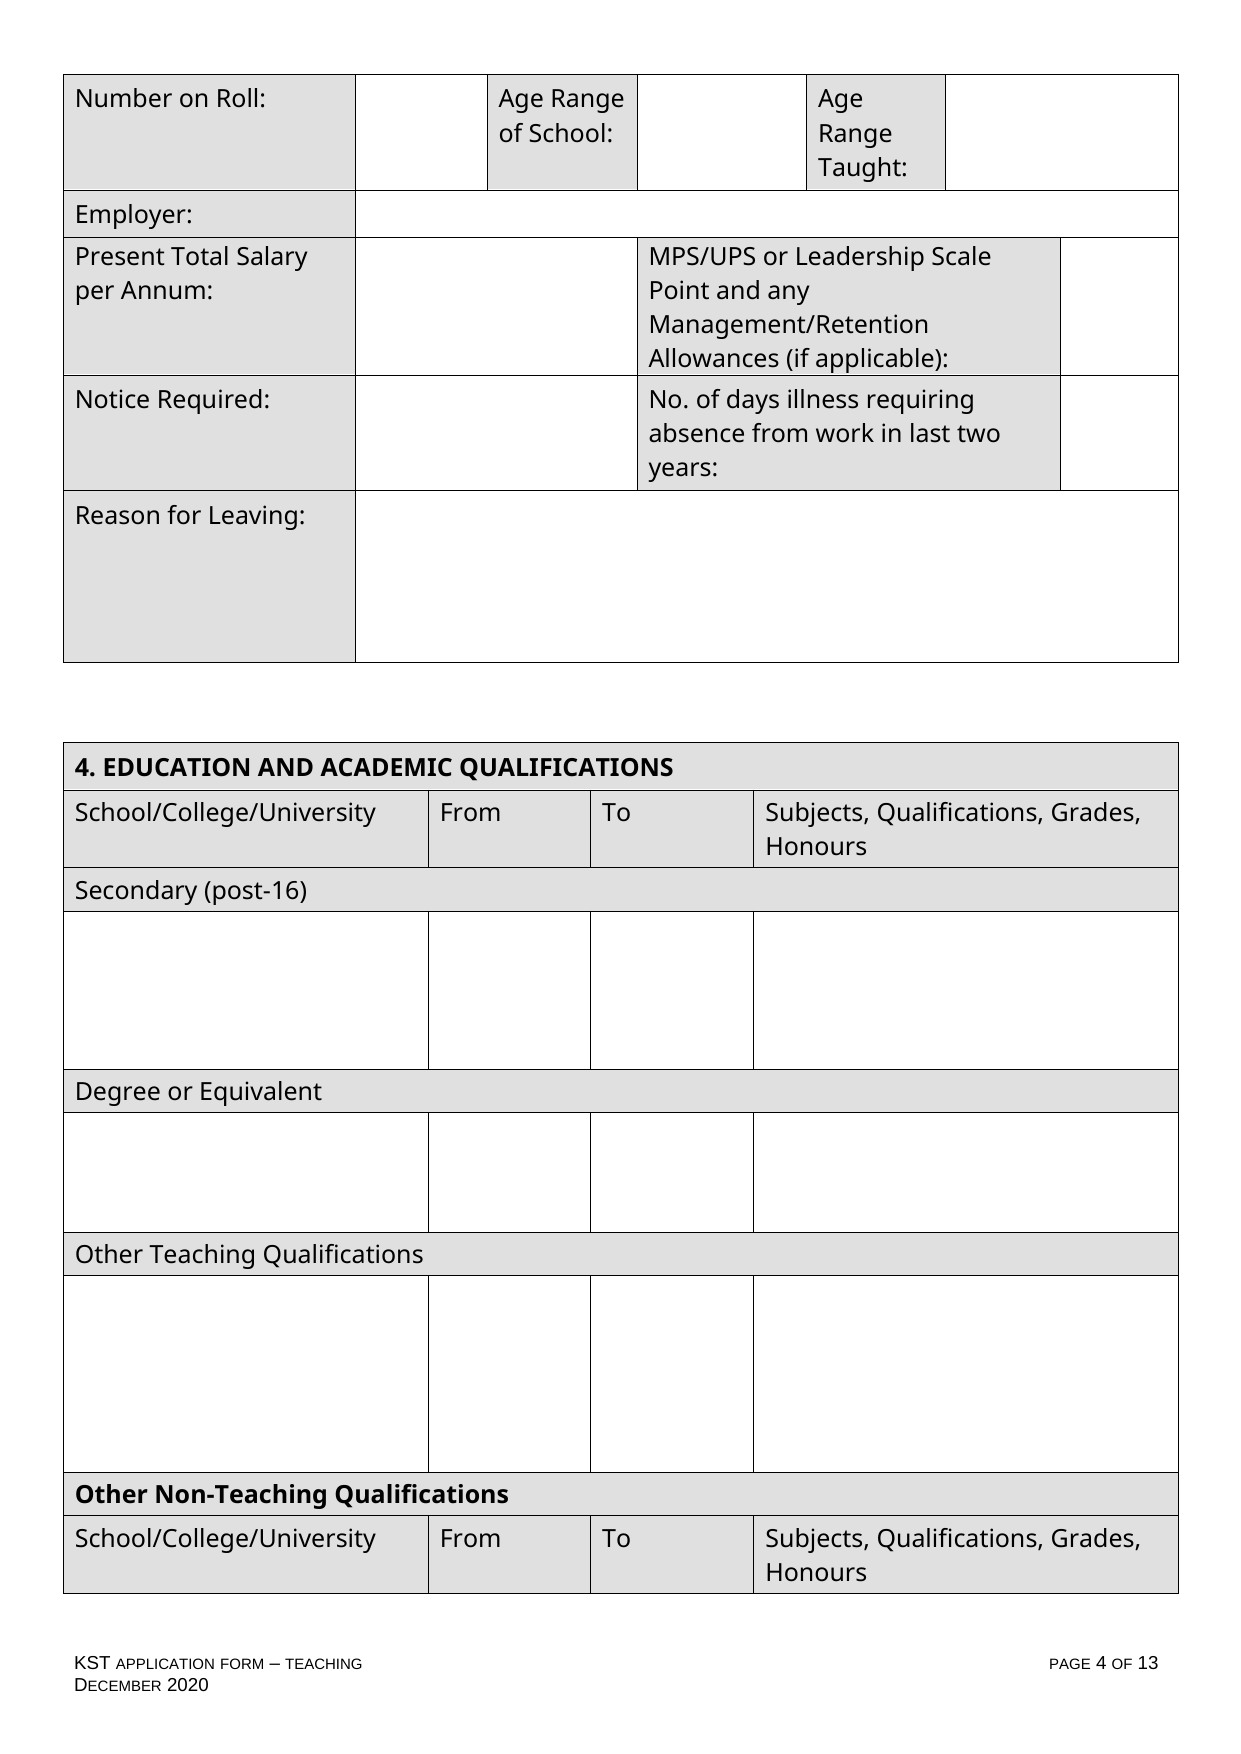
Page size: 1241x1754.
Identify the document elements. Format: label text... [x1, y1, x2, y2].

table_cell School/College/University [64, 791, 428, 867]
table_cell Other Non-Teaching Qualifications [64, 1473, 1178, 1515]
table_cell From [429, 1516, 590, 1593]
table_cell Secondary (post-16) [64, 868, 1178, 911]
table_cell To [591, 791, 753, 867]
table_cell Other Teaching Qualifications [64, 1233, 1178, 1275]
table_cell Notice Required: [64, 376, 355, 490]
table_cell [429, 912, 590, 1069]
table_cell School/College/University [64, 1516, 428, 1593]
table_cell [1061, 238, 1178, 374]
table_cell [638, 75, 806, 189]
table_cell Reason for Leaving: [64, 491, 355, 662]
table_cell [591, 1113, 753, 1232]
table_cell [429, 1113, 590, 1232]
table_cell [429, 1276, 590, 1472]
table_cell [591, 1276, 753, 1472]
table_cell From [429, 791, 590, 867]
table_cell [356, 491, 1178, 662]
table_cell [356, 238, 637, 374]
table_cell Subjects, Qualifications, Grades, Honours [754, 1516, 1178, 1593]
table_cell [754, 912, 1178, 1069]
table_cell Number on Roll: [64, 75, 355, 189]
table_cell MPS/UPS or Leadership Scale Point and any Management/Retention Allowances (if applicable): [638, 238, 1060, 374]
table_cell To [591, 1516, 753, 1593]
table_cell Subjects, Qualifications, Grades, Honours [754, 791, 1178, 867]
table_cell [946, 75, 1178, 189]
table_cell [754, 1113, 1178, 1232]
table_cell [356, 191, 1178, 237]
table_cell [754, 1276, 1178, 1472]
table_cell No. of days illness requiring absence from work in last two years: [638, 376, 1060, 490]
table_cell Present Total Salary per Annum: [64, 238, 355, 374]
table_cell [356, 376, 637, 490]
table_cell Age Range of School: [488, 75, 637, 189]
table_cell Age Range Taught: [807, 75, 945, 189]
table_header 4. EDUCATION AND ACADEMIC QUALIFICATIONS [64, 743, 1178, 789]
table_cell Employer: [64, 191, 355, 237]
table_cell [591, 912, 753, 1069]
table_cell [356, 75, 487, 189]
table_cell [64, 1113, 428, 1232]
table_cell [64, 1276, 428, 1472]
table_cell [1061, 376, 1178, 490]
table_cell [64, 912, 428, 1069]
table_cell Degree or Equivalent [64, 1070, 1178, 1112]
